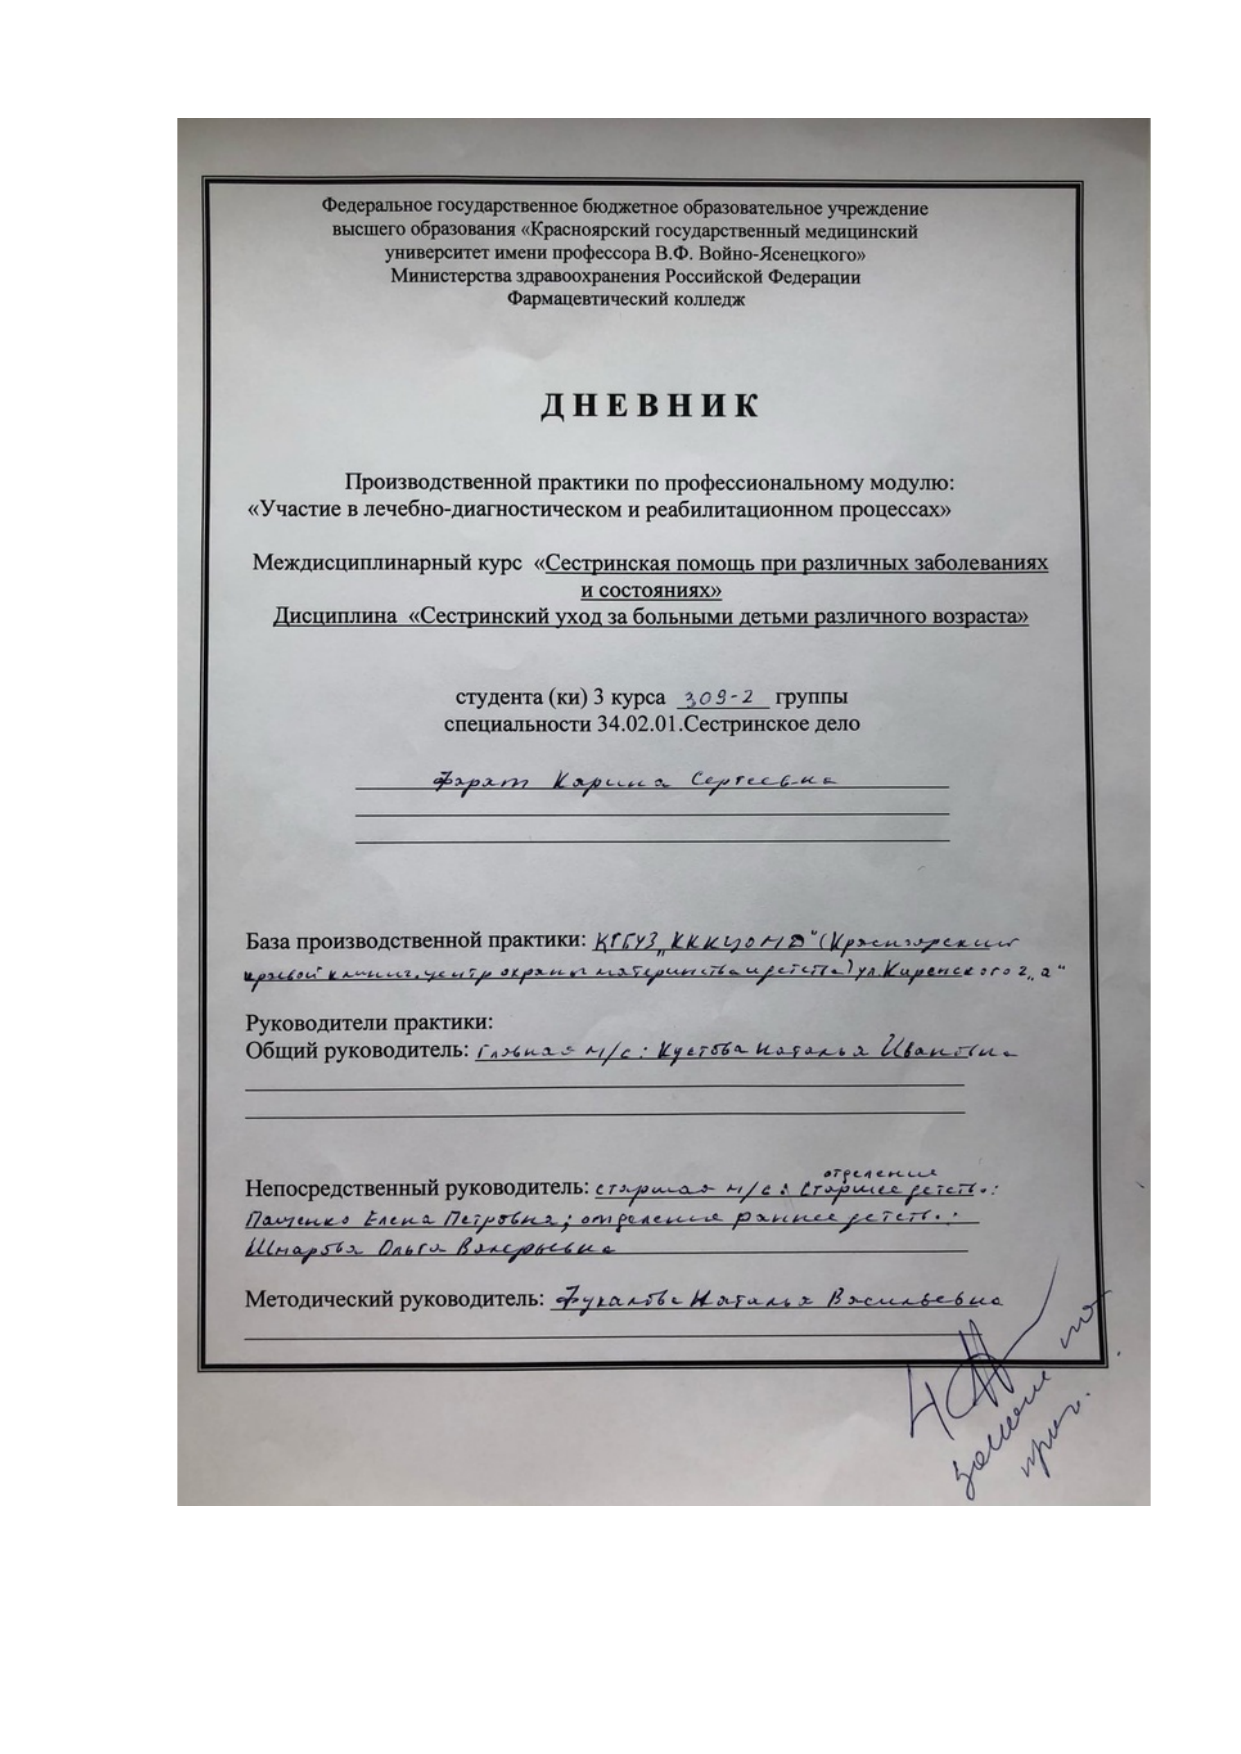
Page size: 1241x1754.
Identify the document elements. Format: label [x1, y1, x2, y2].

picture [177, 118, 1151, 1506]
